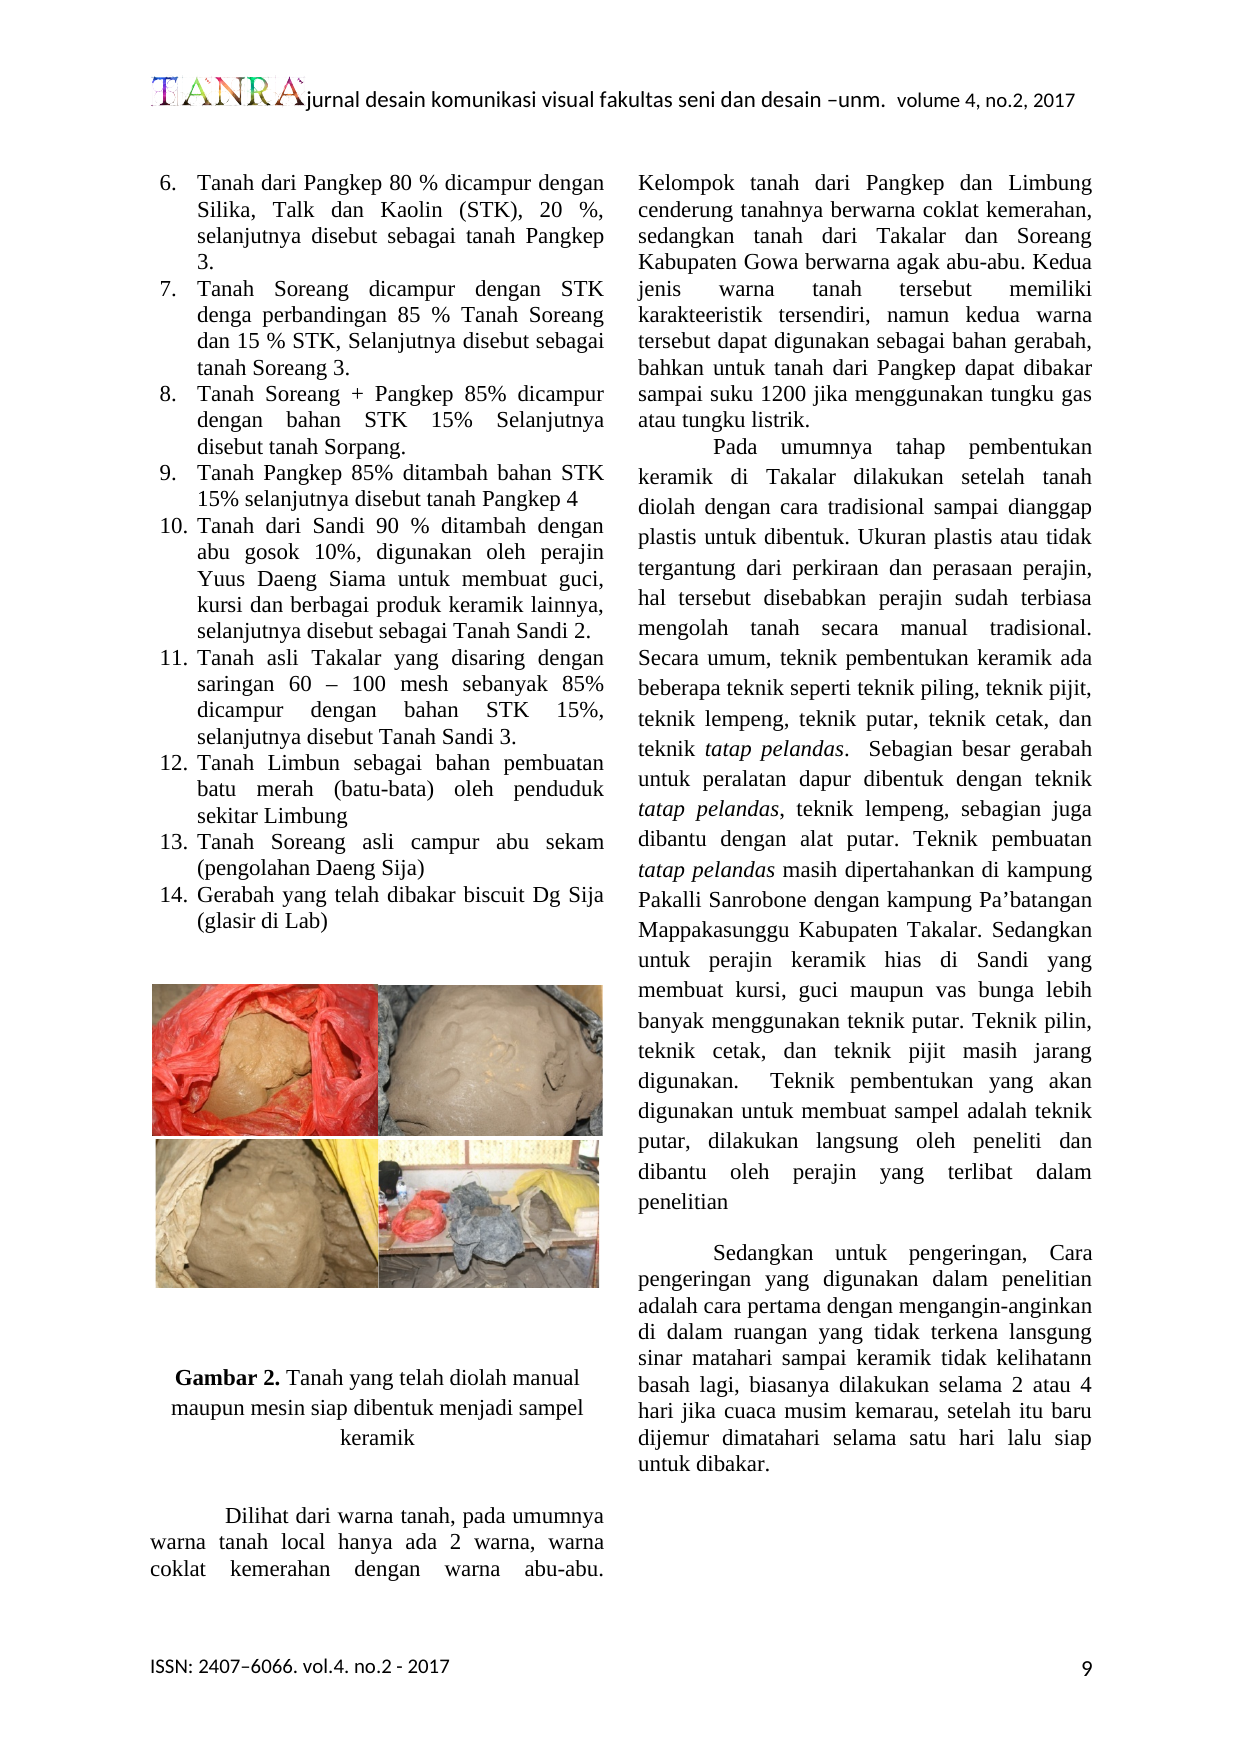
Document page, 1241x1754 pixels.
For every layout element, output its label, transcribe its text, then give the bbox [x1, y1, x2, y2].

picture [155, 1139, 600, 1288]
text Pada umumnya tahap pembentukan keramik di Takalar dilakukan setelah tanah diolah dengan cara tradisional sampai dianggap plastis untuk dibentuk. Ukuran plastis atau tidak tergantung dari perkiraan dan perasaan perajin, hal tersebut disebabkan perajin sudah terbiasa mengolah tanah secara manual tradisional. Secara umum, teknik pembentukan keramik ada beberapa teknik seperti teknik piling, teknik pijit, teknik lempeng, teknik putar, teknik cetak, dan teknik tatap pelandas. Sebagian besar gerabah untuk peralatan dapur dibentuk dengan teknik tatap pelandas, teknik lempeng, sebagian juga dibantu dengan alat putar. Teknik pembuatan tatap pelandas masih dipertahankan di kampung Pakalli Sanrobone dengan kampung Pa’batangan Mappakasunggu Kabupaten Takalar. Sedangkan untuk perajin keramik hias di Sandi yang membuat kursi, guci maupun vas bunga lebih banyak menggunakan teknik putar. Teknik pilin, teknik cetak, dan teknik pijit masih jarang digunakan. Teknik pembentukan yang akan digunakan untuk membuat sampel adalah teknik putar, dilakukan langsung oleh peneliti dan dibantu oleh perajin yang terlibat dalam penelitian [638, 433, 1093, 1214]
list Tanah dari Sandi 90 % ditambah dengan abu gosok 10%, digunakan oleh perajin Yuus Daeng Siama untuk membuat guci, kursi dan berbagai produk keramik lainnya, selanjutnya disebut sebagai Tanah Sandi 2. [159, 512, 605, 644]
list Tanah dari Pangkep 80 % dicampur dengan Silika, Talk dan Kaolin (STK), 20 %, selanjutnya disebut sebagai tanah Pangkep 3. [159, 169, 605, 275]
list Gerabah yang telah dibakar biscuit Dg Sija (glasir di Lab) [159, 881, 605, 933]
list Tanah asli Takalar yang disaring dengan saringan 60 – 100 mesh sebanyak 85% dicampur dengan bahan STK 15%, selanjutnya disebut Tanah Sandi 3. [159, 644, 605, 749]
list Tanah Soreang + Pangkep 85% dicampur dengan bahan STK 15% Selanjutnya disebut tanah Sorpang. [159, 380, 605, 459]
text Dilihat dari warna tanah, pada umumnya warna tanah local hanya ada 2 warna, warna coklat kemerahan dengan warna abu-abu. Kelompok tanah dari Pangkep dan Limbung cenderung tanahnya berwarna coklat kemerahan, sedangkan tanah dari Takalar dan Soreang Kabupaten Gowa berwarna agak abu-abu. Kedua jenis warna tanah tersebut memiliki karakteeristik tersendiri, namun kedua warna tersebut dapat digunakan sebagai bahan gerabah, bahkan untuk tanah dari Pangkep dapat dibakar sampai suku 1200 jika menggunakan tungku gas atau tungku listrik. [150, 1502, 605, 1581]
text Dilihat dari warna tanah, pada umumnya warna tanah local hanya ada 2 warna, warna coklat kemerahan dengan warna abu-abu. Kelompok tanah dari Pangkep dan Limbung cenderung tanahnya berwarna coklat kemerahan, sedangkan tanah dari Takalar dan Soreang Kabupaten Gowa berwarna agak abu-abu. Kedua jenis warna tanah tersebut memiliki karakteeristik tersendiri, namun kedua warna tersebut dapat digunakan sebagai bahan gerabah, bahkan untuk tanah dari Pangkep dapat dibakar sampai suku 1200 jika menggunakan tungku gas atau tungku listrik. [638, 169, 1093, 433]
list Tanah Limbun sebagai bahan pembuatan batu merah (batu-bata) oleh penduduk sekitar Limbung [159, 749, 605, 828]
list Tanah Soreang dicampur dengan STK denga perbandingan 85 % Tanah Soreang dan 15 % STK, Selanjutnya disebut sebagai tanah Soreang 3. [159, 275, 605, 380]
text Sedangkan untuk pengeringan, Cara pengeringan yang digunakan dalam penelitian adalah cara pertama dengan mengangin-anginkan di dalam ruangan yang tidak terkena lansgung sinar matahari sampai keramik tidak kelihatann basah lagi, biasanya dilakukan selama 2 atau 4 hari jika cuaca musim kemarau, setelah itu baru dijemur dimatahari selama satu hari lalu siap untuk dibakar. [638, 1239, 1093, 1476]
picture [152, 984, 603, 1136]
list Tanah Soreang asli campur abu sekam (pengolahan Daeng Sija) [159, 828, 605, 881]
text Gambar 2. Tanah yang telah diolah manual maupun mesin siap dibentuk menjadi sampel keramik [150, 1364, 605, 1451]
list Tanah Pangkep 85% ditambah bahan STK 15% selanjutnya disebut tanah Pangkep 4 [159, 459, 605, 512]
